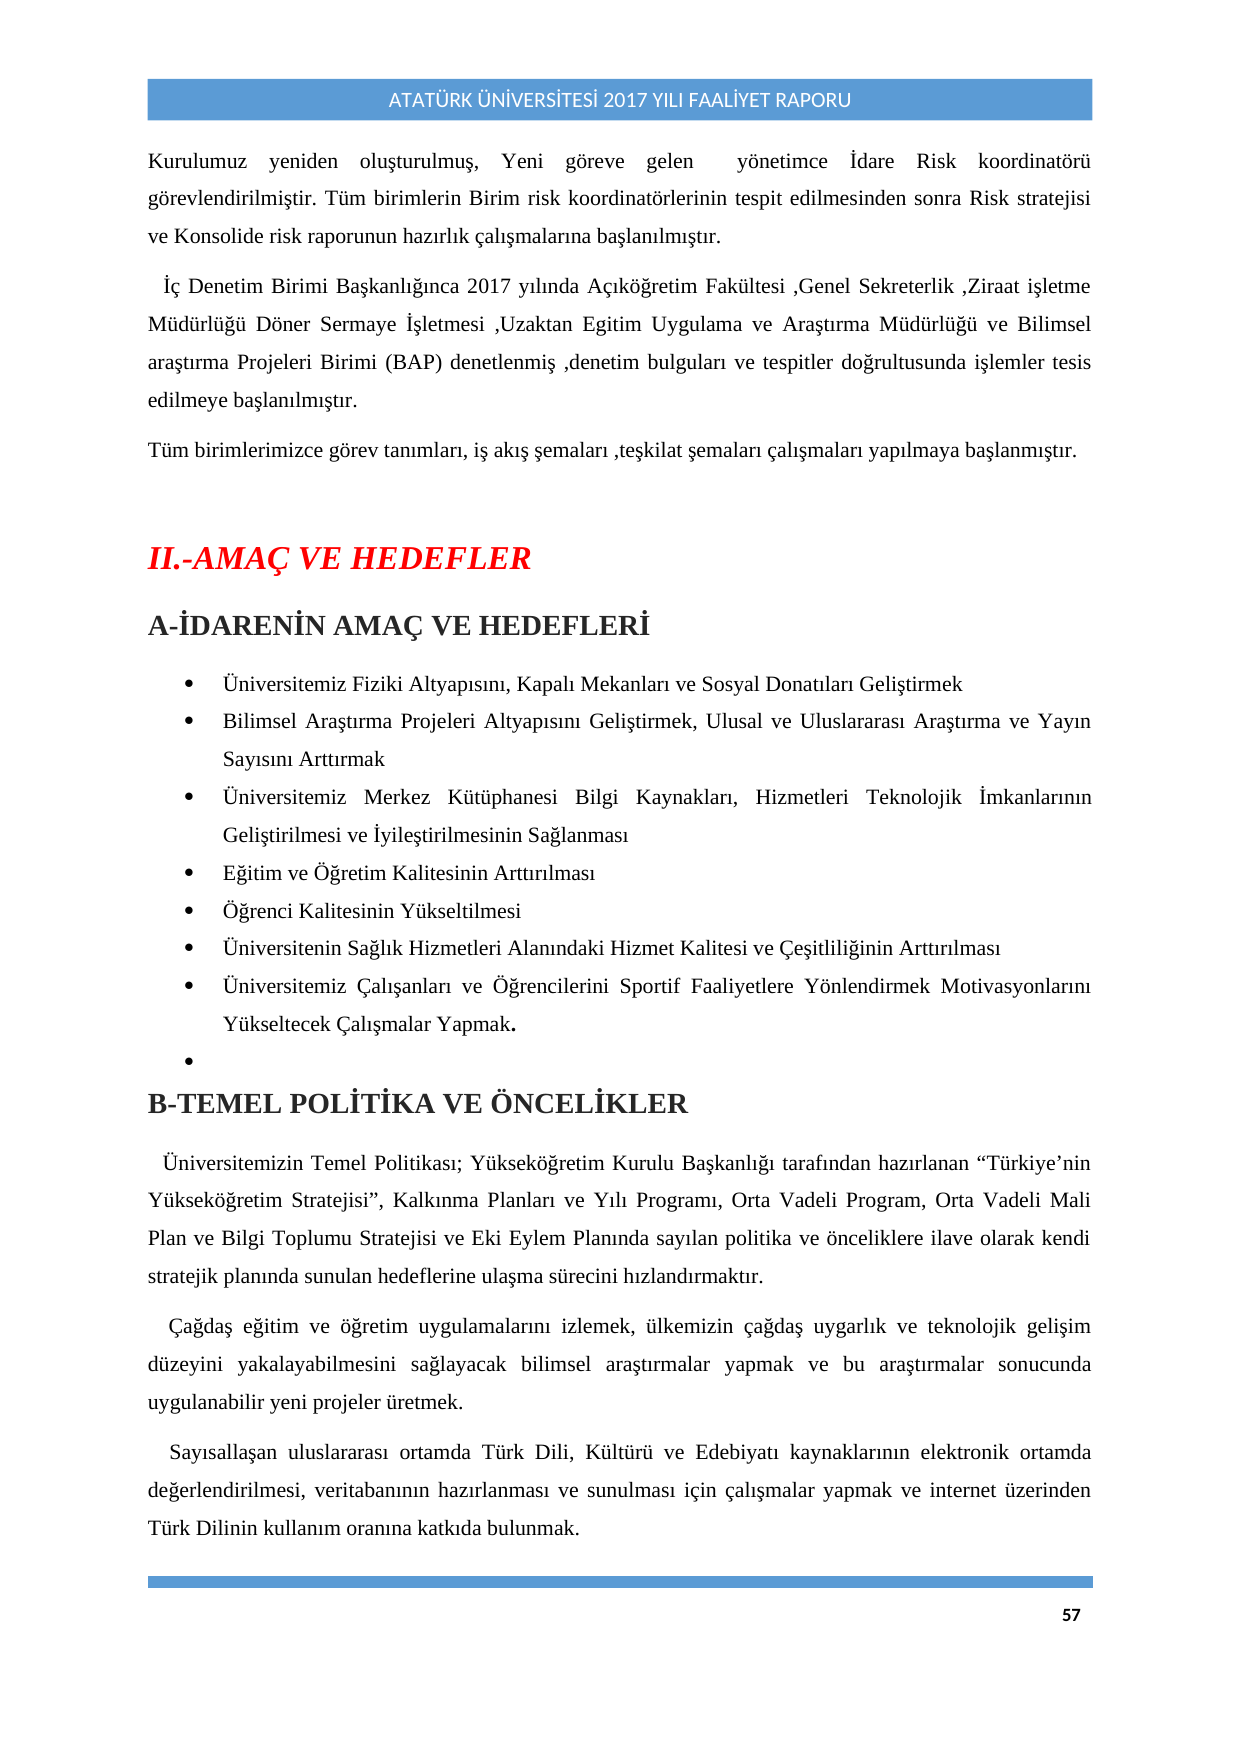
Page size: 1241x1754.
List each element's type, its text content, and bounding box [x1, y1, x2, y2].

text Tüm birimlerimizce görev tanımları, iş akış şemaları ,teşkilat şemaları çalışmaları yapılmaya başlanmıştır. [148, 437, 1093, 462]
list Bilimsel Araştırma Projeleri Altyapısını Geliştirmek, Ulusal ve Uluslararası Araştırma ve Yayın Sayısını Arttırmak [185, 708, 1093, 772]
text II.-AMAÇ VE HEDEFLER [148, 538, 1093, 576]
list Üniversitemiz Çalışanları ve Öğrencilerini Sportif Faaliyetlere Yönlendirmek Motivasyonlarını Yükseltecek Çalışmalar Yapmak. [185, 973, 1093, 1036]
list Öğrenci Kalitesinin Yükseltilmesi [185, 898, 1093, 923]
list Eğitim ve Öğretim Kalitesinin Arttırılması [185, 860, 1093, 885]
text B-TEMEL POLİTİKA VE ÖNCELİKLER [148, 1087, 1093, 1120]
text Çağdaş eğitim ve öğretim uygulamalarını izlemek, ülkemizin çağdaş uygarlık ve teknolojik gelişim düzeyini yakalayabilmesini sağlayacak bilimsel araştırmalar yapmak ve bu araştırmalar sonucunda uygulanabilir yeni projeler üretmek. [148, 1313, 1093, 1414]
text A-İDARENİN AMAÇ VE HEDEFLERİ [148, 608, 1093, 641]
list Üniversitemiz Fiziki Altyapısını, Kapalı Mekanları ve Sosyal Donatıları Geliştirmek [185, 671, 1093, 696]
text Sayısallaşan uluslararası ortamda Türk Dili, Kültürü ve Edebiyatı kaynaklarının elektronik ortamda değerlendirilmesi, veritabanının hazırlanması ve sunulması için çalışmalar yapmak ve internet üzerinden Türk Dilinin kullanım oranına katkıda bulunmak. [148, 1439, 1093, 1540]
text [148, 148, 1093, 248]
list Üniversitemiz Merkez Kütüphanesi Bilgi Kaynakları, Hizmetleri Teknolojik İmkanlarının Geliştirilmesi ve İyileştirilmesinin Sağlanması [185, 784, 1093, 847]
list Üniversitenin Sağlık Hizmetleri Alanındaki Hizmet Kalitesi ve Çeşitliliğinin Arttırılması [185, 935, 1093, 961]
text Üniversitemizin Temel Politikası; Yükseköğretim Kurulu Başkanlığı tarafından hazırlanan “Türkiye’nin Yükseköğretim Stratejisi”, Kalkınma Planları ve Yılı Programı, Orta Vadeli Program, Orta Vadeli Mali Plan ve Bilgi Toplumu Stratejisi ve Eki Eylem Planında sayılan politika ve önceliklere ilave olarak kendi stratejik planında sunulan hedeflerine ulaşma sürecini hızlandırmaktır. [148, 1149, 1093, 1288]
text İç Denetim Birimi Başkanlığınca 2017 yılında Açıköğretim Fakültesi ,Genel Sekreterlik ,Ziraat işletme Müdürlüğü Döner Sermaye İşletmesi ,Uzaktan Egitim Uygulama ve Araştırma Müdürlüğü ve Bilimsel araştırma Projeleri Birimi (BAP) denetlenmiş ,denetim bulguları ve tespitler doğrultusunda işlemler tesis edilmeye başlanılmıştır. [148, 273, 1093, 412]
